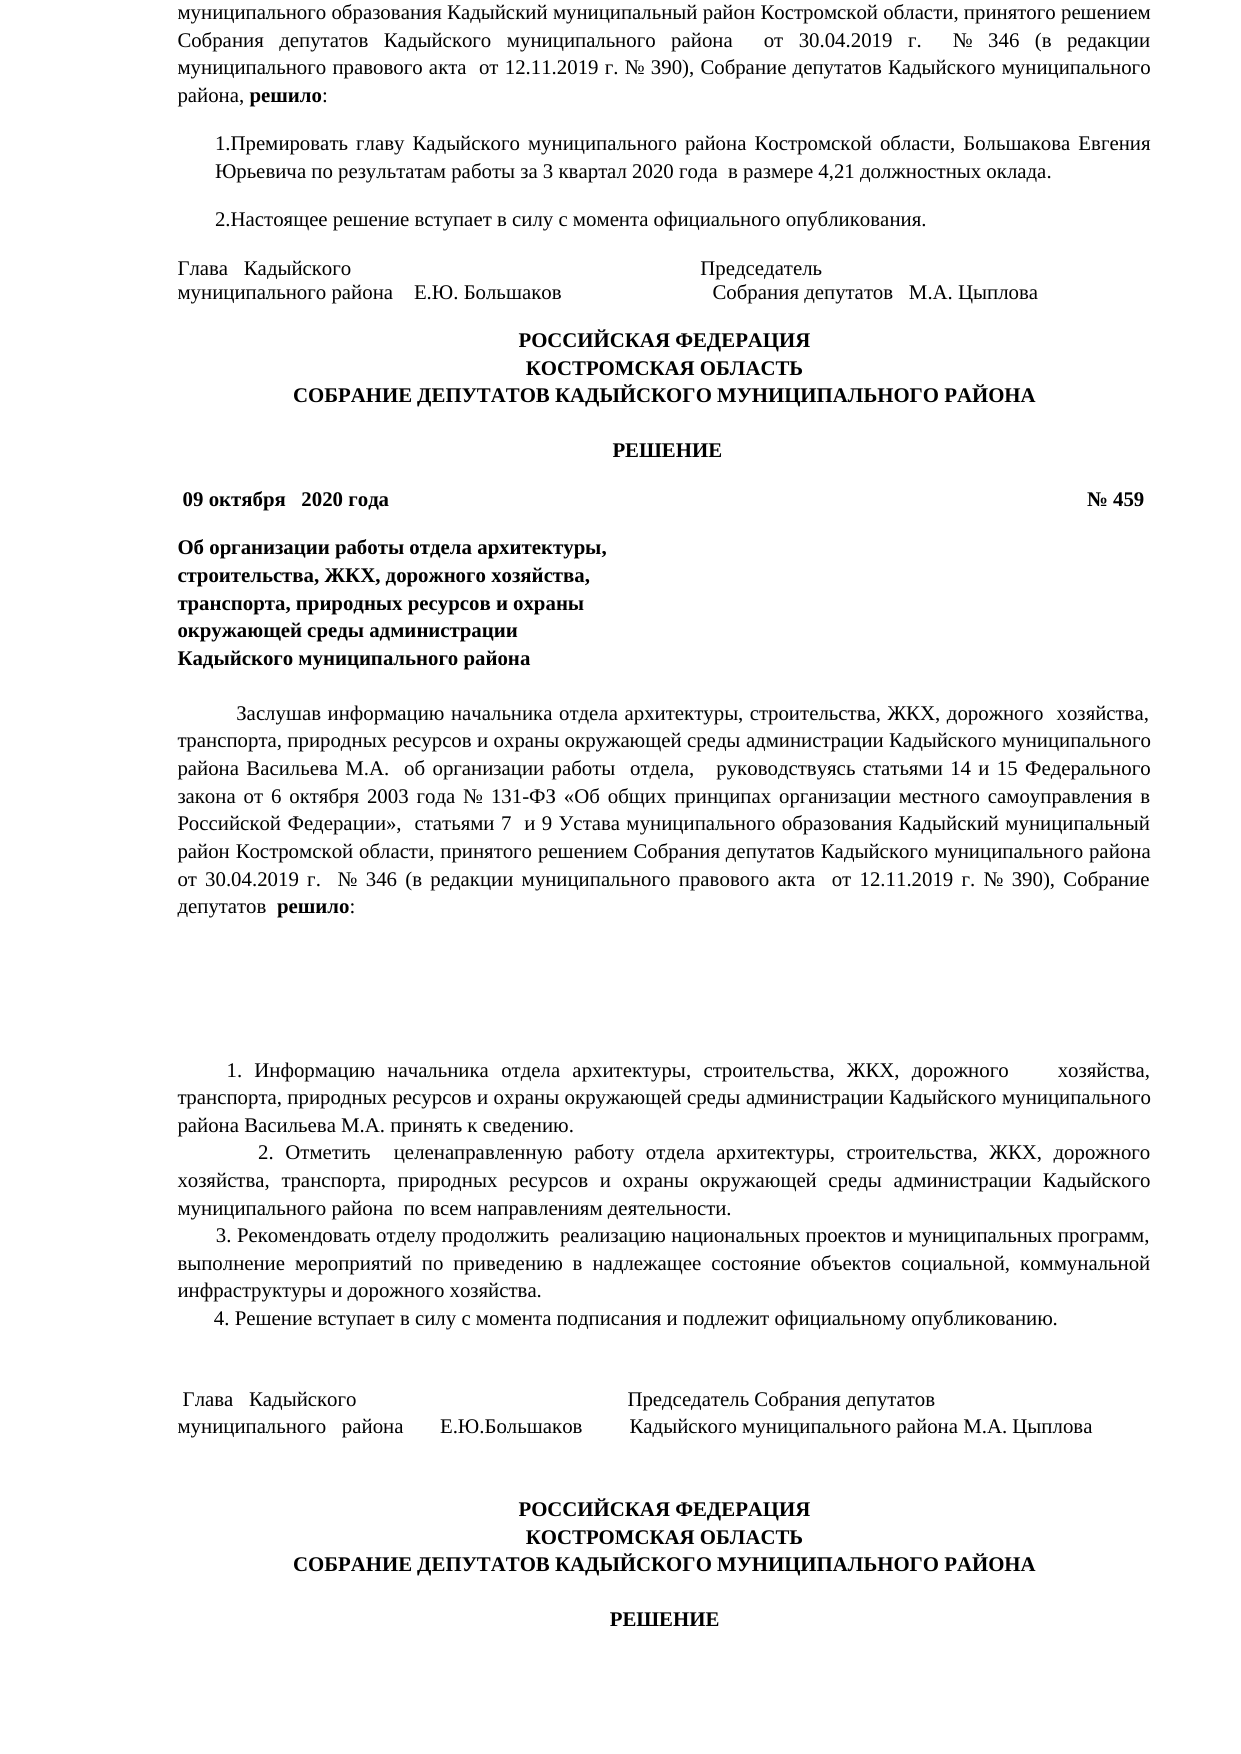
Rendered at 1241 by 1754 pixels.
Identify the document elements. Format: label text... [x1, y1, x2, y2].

text Глава Кадыйского Председатель Собрания депутатов [177, 1387, 1152, 1411]
text 3. Рекомендовать отделу продолжить реализацию национальных проектов и муниципальных программ, выполнение мероприятий по приведению в надлежащее состояние объектов социальной, коммунальной инфраструктуры и дорожного хозяйства. [177, 1223, 1152, 1302]
text РОССИЙСКАЯ ФЕДЕРАЦИЯ [177, 1497, 1152, 1521]
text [177, 0, 1152, 107]
text СОБРАНИЕ ДЕПУТАТОВ КАДЫЙСКОГО МУНИЦИПАЛЬНОГО РАЙОНА [177, 383, 1152, 407]
text РОССИЙСКАЯ ФЕДЕРАЦИЯ [177, 328, 1152, 352]
text РЕШЕНИЕ [177, 1607, 1152, 1631]
text 1. Информацию начальника отдела архитектуры, строительства, ЖКХ, дорожного хозяйства, транспорта, природных ресурсов и охраны окружающей среды администрации Кадыйского муниципального района Васильева М.А. принять к сведению. [177, 1057, 1152, 1137]
text 09 октября 2020 года № 459 [177, 487, 1152, 511]
text КОСТРОМСКАЯ ОБЛАСТЬ [177, 356, 1152, 379]
text Заслушав информацию начальника отдела архитектуры, строительства, ЖКХ, дорожного хозяйства, транспорта, природных ресурсов и охраны окружающей среды администрации Кадыйского муниципального района Васильева М.А. об организации работы отдела, руководствуясь статьями 14 и 15 Федерального закона от 6 октября 2003 года № 131-ФЗ «Об общих принципах организации местного самоуправления в Российской Федерации», статьями 7 и 9 Устава муниципального образования Кадыйский муниципальный район Костромской области, принятого решением Собрания депутатов Кадыйского муниципального района от 30.04.2019 г. № 346 (в редакции муниципального правового акта от 12.11.2019 г. № 390), Собрание депутатов решило: [177, 701, 1152, 918]
text Об организации работы отдела архитектуры, [177, 535, 1152, 559]
text 4. Решение вступает в силу с момента подписания и подлежит официальному опубликованию. [177, 1306, 1152, 1330]
text СОБРАНИЕ ДЕПУТАТОВ КАДЫЙСКОГО МУНИЦИПАЛЬНОГО РАЙОНА [177, 1552, 1152, 1576]
text 2.Настоящее решение вступает в силу с момента официального опубликования. [215, 207, 1152, 231]
text муниципального района Е.Ю. Большаков Собрания депутатов М.А. Цыплова [177, 280, 1152, 304]
text КОСТРОМСКАЯ ОБЛАСТЬ [177, 1524, 1152, 1549]
text окружающей среды администрации [177, 618, 1152, 642]
text РЕШЕНИЕ [177, 438, 1152, 462]
text 2. Отметить целенаправленную работу отдела архитектуры, строительства, ЖКХ, дорожного хозяйства, транспорта, природных ресурсов и охраны окружающей среды администрации Кадыйского муниципального района по всем направлениям деятельности. [177, 1140, 1152, 1219]
text строительства, ЖКХ, дорожного хозяйства, [177, 563, 1152, 587]
text Кадыйского муниципального района [177, 646, 1152, 670]
text 1.Премировать главу Кадыйского муниципального района Костромской области, Большакова Евгения Юрьевича по результатам работы за 3 квартал 2020 года в размере 4,21 должностных оклада. [215, 131, 1152, 183]
text муниципального района Е.Ю.Большаков Кадыйского муниципального района М.А. Цыплова [177, 1414, 1152, 1438]
text транспорта, природных ресурсов и охраны [177, 590, 1152, 614]
text Глава Кадыйского Председатель [177, 256, 1152, 280]
